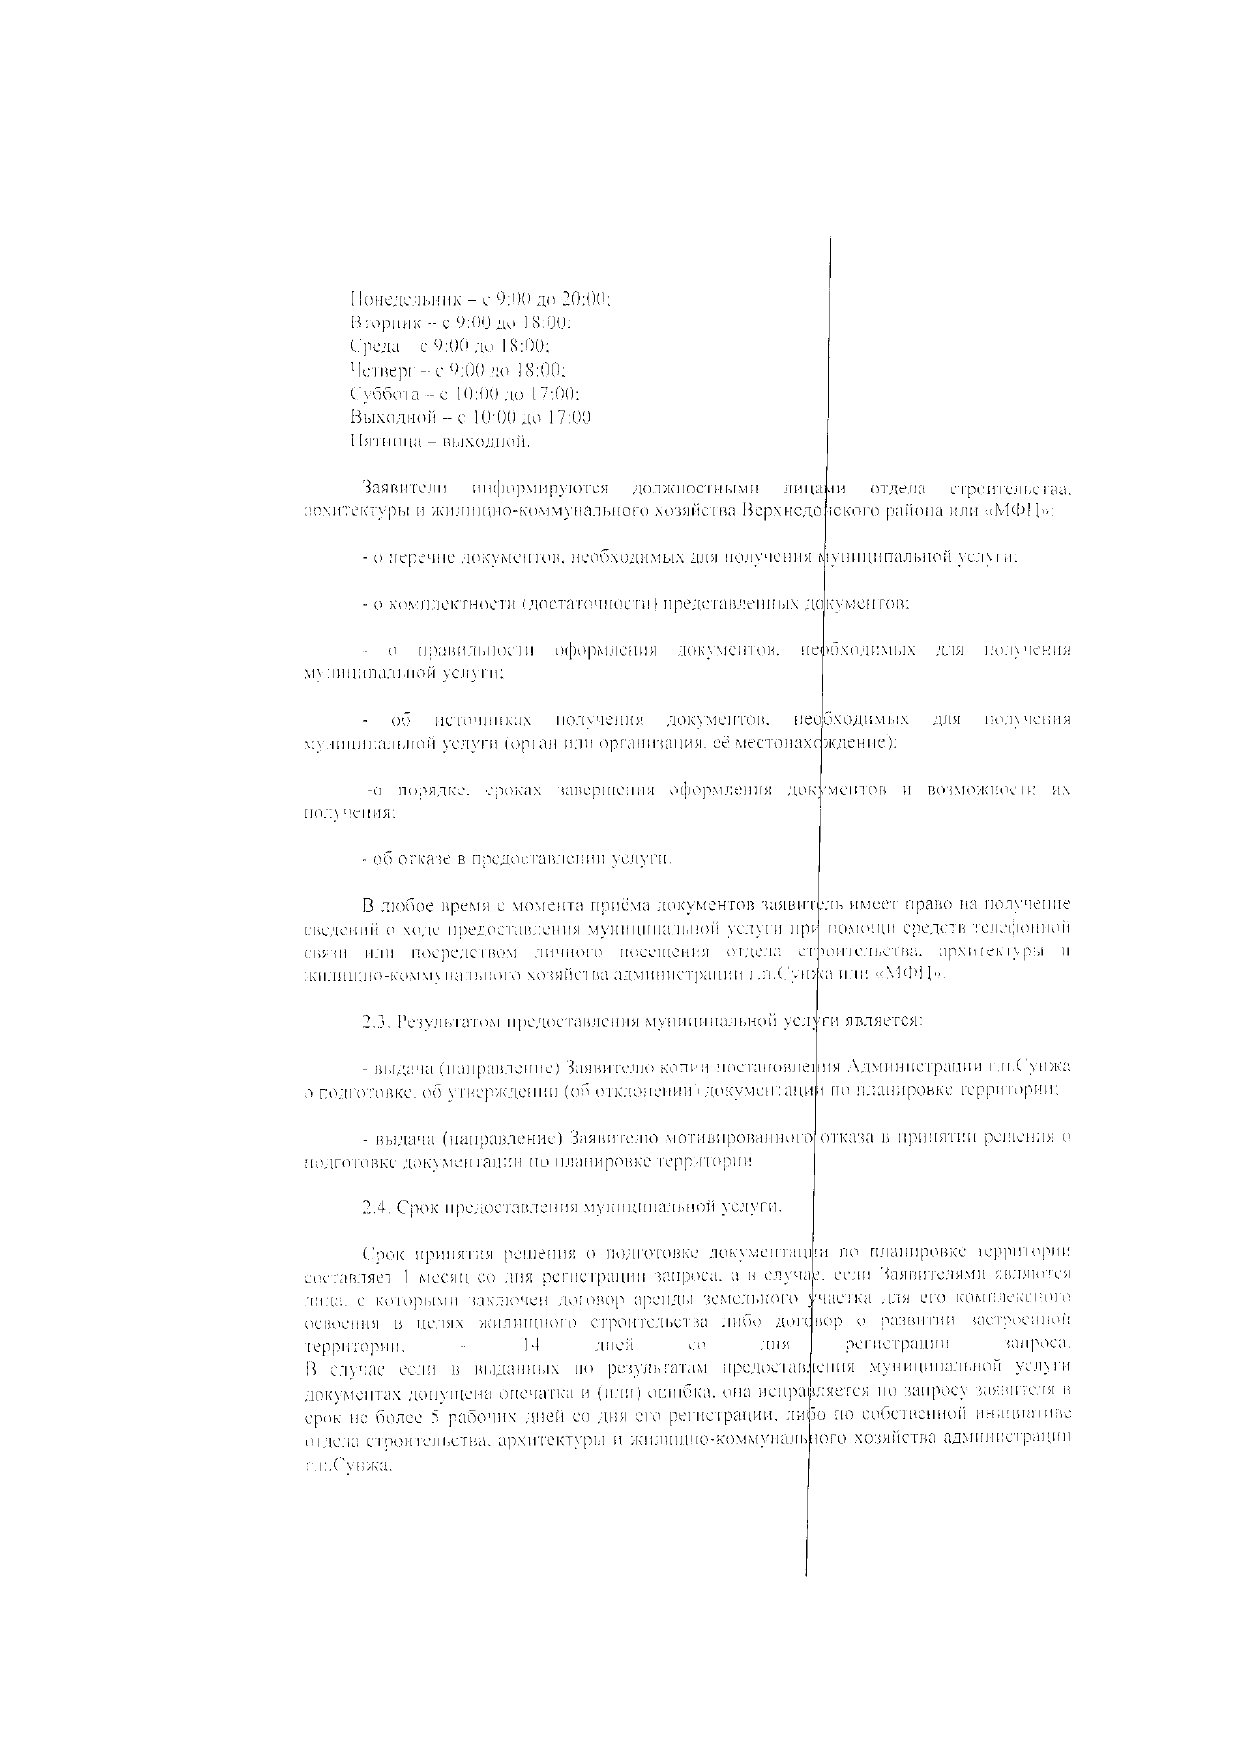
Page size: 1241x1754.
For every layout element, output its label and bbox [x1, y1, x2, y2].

picture [177, 211, 1151, 1589]
